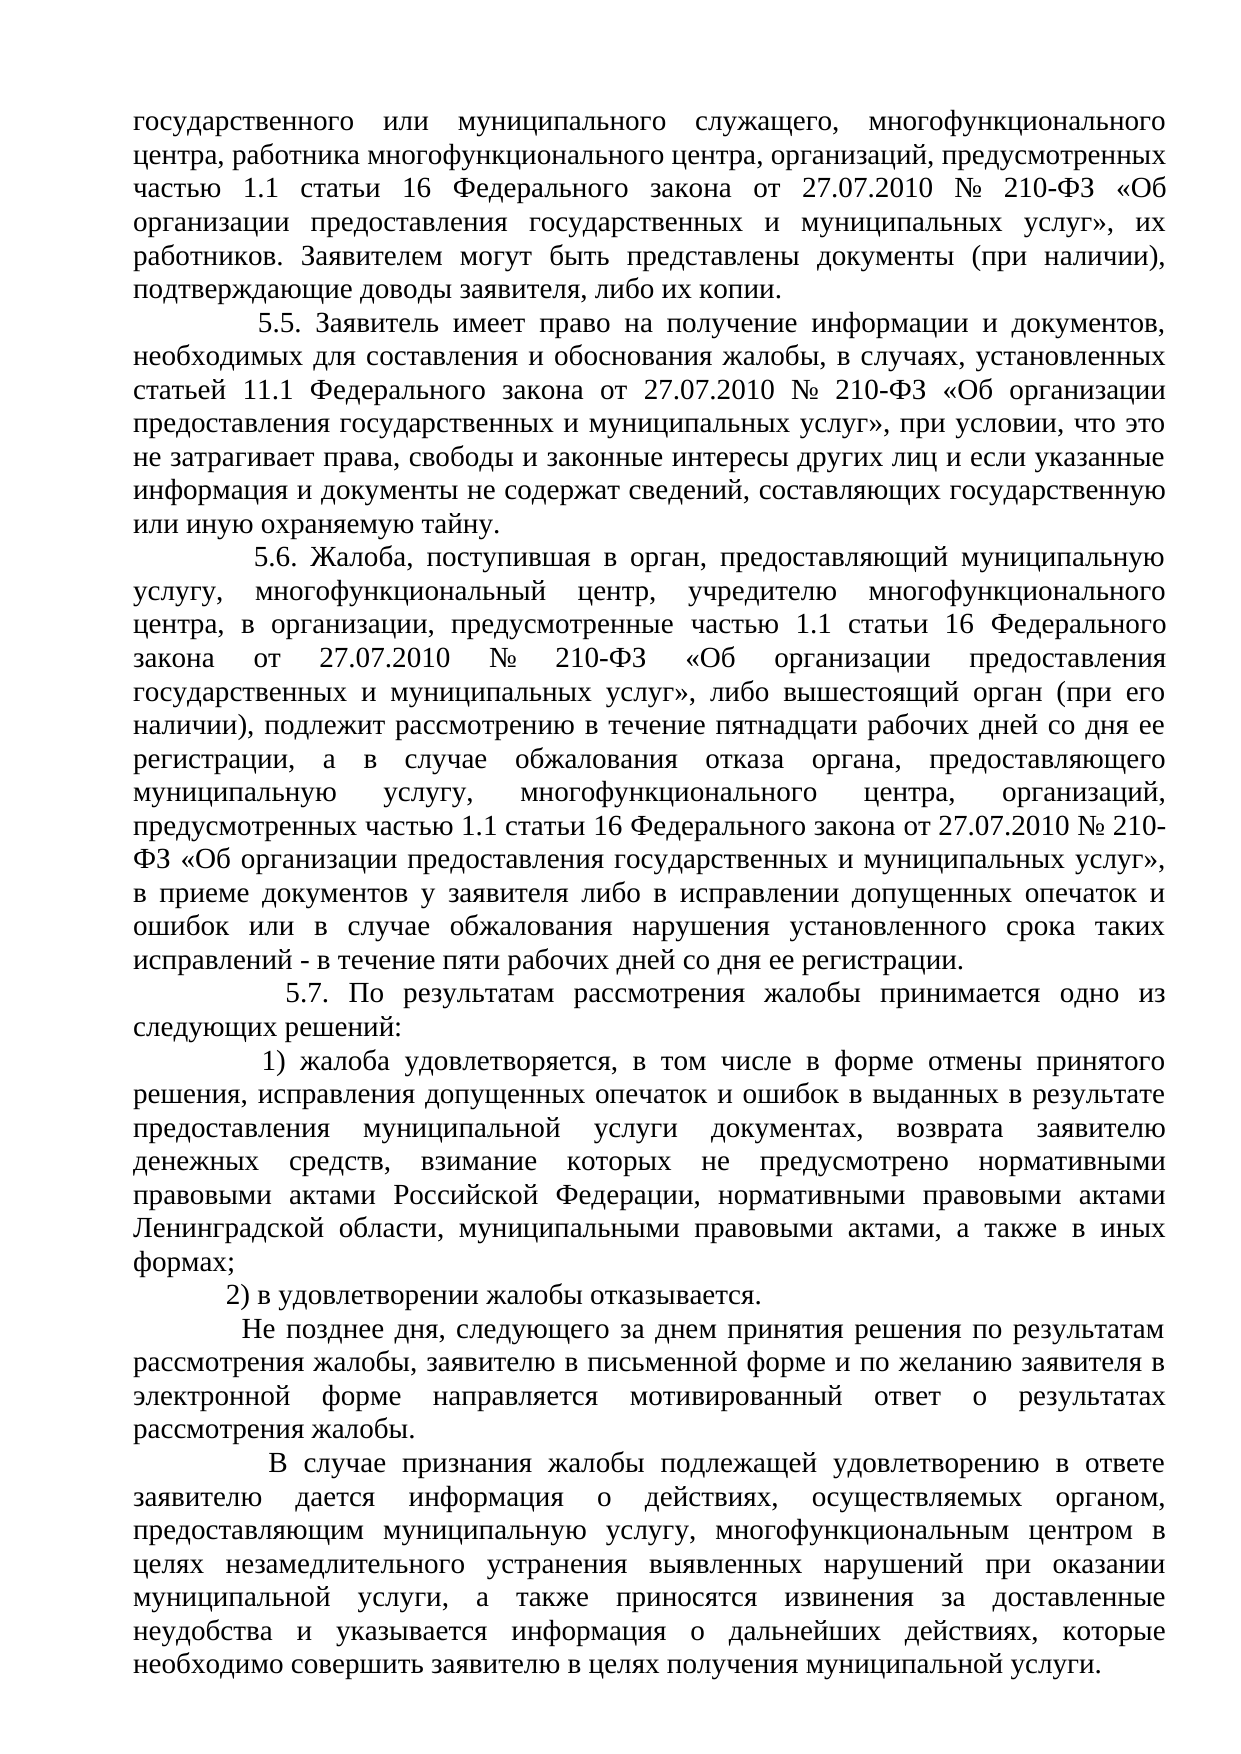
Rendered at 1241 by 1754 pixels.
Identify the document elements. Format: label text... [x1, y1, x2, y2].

text Не позднее дня, следующего за днем принятия решения по результатам рассмотрения жалобы, заявителю в письменной форме и по желанию заявителя в электронной форме направляется мотивированный ответ о результатах рассмотрения жалобы. [133, 1311, 1167, 1445]
text 1) жалоба удовлетворяется, в том числе в форме отмены принятого решения, исправления допущенных опечаток и ошибок в выданных в результате предоставления муниципальной услуги документах, возврата заявителю денежных средств, взимание которых не предусмотрено нормативными правовыми актами Российской Федерации, нормативными правовыми актами Ленинградской области, муниципальными правовыми актами, а также в иных формах; [133, 1043, 1167, 1277]
text 5.5. Заявитель имеет право на получение информации и документов, необходимых для составления и обоснования жалобы, в случаях, установленных статьей 11.1 Федерального закона от 27.07.2010 № 210-ФЗ «Об организации предоставления государственных и муниципальных услуг», при условии, что это не затрагивает права, свободы и законные интересы других лиц и если указанные информация и документы не содержат сведений, составляющих государственную или иную охраняемую тайну. [133, 305, 1167, 539]
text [133, 103, 1167, 305]
text В случае признания жалобы подлежащей удовлетворению в ответе заявителю дается информация о действиях, осуществляемых органом, предоставляющим муниципальную услугу, многофункциональным центром в целях незамедлительного устранения выявленных нарушений при оказании муниципальной услуги, а также приносятся извинения за доставленные неудобства и указывается информация о дальнейших действиях, которые необходимо совершить заявителю в целях получения муниципальной услуги. [133, 1445, 1167, 1680]
text 5.7. По результатам рассмотрения жалобы принимается одно из следующих решений: [133, 976, 1167, 1043]
text 5.6. Жалоба, поступившая в орган, предоставляющий муниципальную услугу, многофункциональный центр, учредителю многофункционального центра, в организации, предусмотренные частью 1.1 статьи 16 Федерального закона от 27.07.2010 № 210-ФЗ «Об организации предоставления государственных и муниципальных услуг», либо вышестоящий орган (при его наличии), подлежит рассмотрению в течение пятнадцати рабочих дней со дня ее регистрации, а в случае обжалования отказа органа, предоставляющего муниципальную услугу, многофункционального центра, организаций, предусмотренных частью 1.1 статьи 16 Федерального закона от 27.07.2010 № 210-ФЗ «Об организации предоставления государственных и муниципальных услуг», в приеме документов у заявителя либо в исправлении допущенных опечаток и ошибок или в случае обжалования нарушения установленного срока таких исправлений - в течение пяти рабочих дней со дня ее регистрации. [133, 539, 1167, 976]
text 2) в удовлетворении жалобы отказывается. [133, 1277, 1167, 1311]
